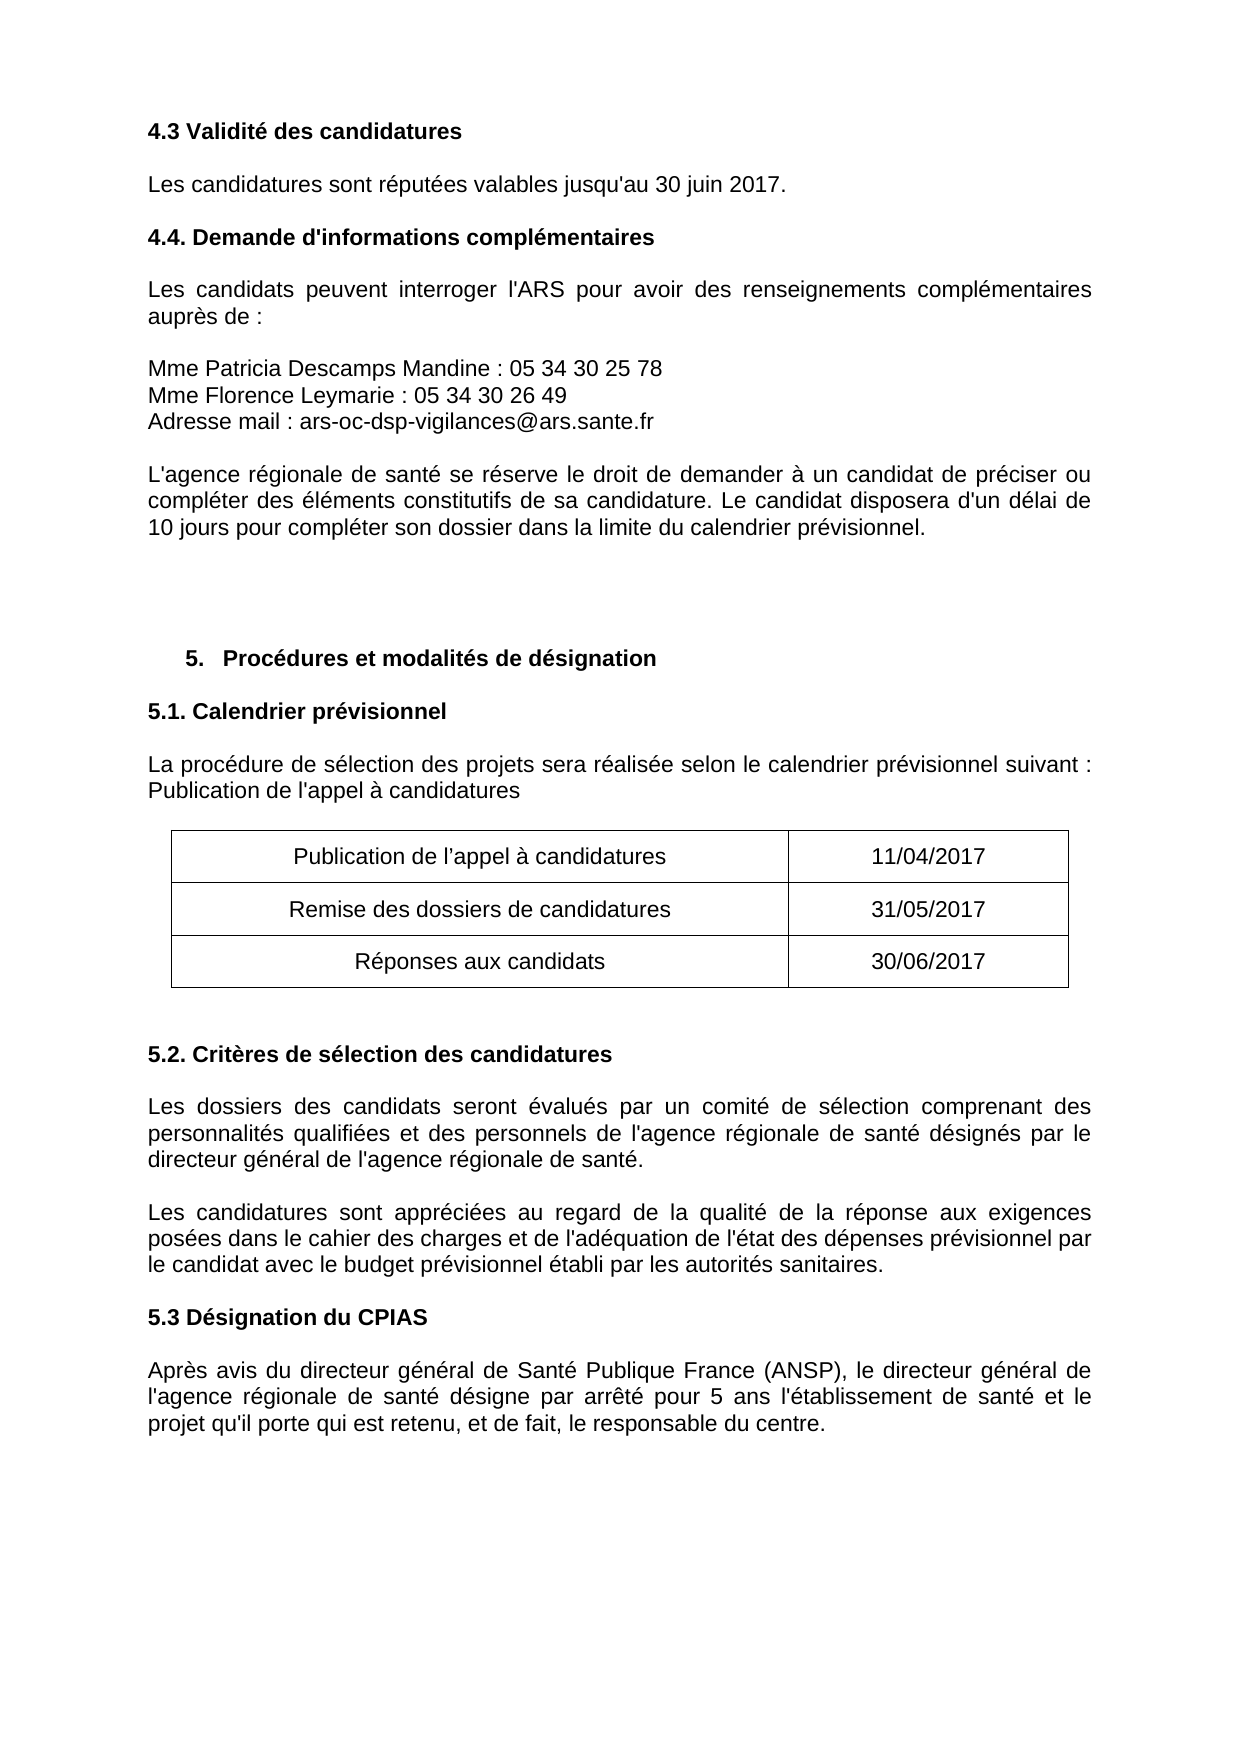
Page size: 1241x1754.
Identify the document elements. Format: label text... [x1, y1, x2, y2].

text Mme Florence Leymarie : 05 34 30 26 49 [148, 382, 1092, 408]
table_cell 30/06/2017 [789, 936, 1068, 987]
text 5.1. Calendrier prévisionnel [148, 698, 1092, 724]
text La procédure de sélection des projets sera réalisée selon le calendrier prévisionnel suivant : Publication de l'appel à candidatures [148, 751, 1092, 803]
text Les candidatures sont appréciées au regard de la qualité de la réponse aux exigences posées dans le cahier des charges et de l'adéquation de l'état des dépenses prévisionnel par le candidat avec le budget prévisionnel établi par les autorités sanitaires. [148, 1199, 1092, 1278]
text Après avis du directeur général de Santé Publique France (ANSP), le directeur général de l'agence régionale de santé désigne par arrêté pour 5 ans l'établissement de santé et le projet qu'il porte qui est retenu, et de fait, le responsable du centre. [148, 1357, 1092, 1436]
text 5.2. Critères de sélection des candidatures [148, 1041, 1092, 1067]
text Adresse mail : ars-oc-dsp-vigilances@ars.sante.fr [148, 408, 1092, 434]
text Les dossiers des candidats seront évalués par un comité de sélection comprenant des personnalités qualifiées et des personnels de l'agence régionale de santé désignés par le directeur général de l'agence régionale de santé. [148, 1093, 1092, 1172]
text L'agence régionale de santé se réserve le droit de demander à un candidat de préciser ou compléter des éléments constitutifs de sa candidature. Le candidat disposera d'un délai de 10 jours pour compléter son dossier dans la limite du calendrier prévisionnel. [148, 461, 1092, 540]
table_header Publication de l’appel à candidatures [172, 831, 788, 882]
list Procédures et modalités de désignation [185, 645, 1092, 672]
text Les candidats peuvent interroger l'ARS pour avoir des renseignements complémentaires auprès de : [148, 276, 1092, 329]
table_cell 31/05/2017 [789, 883, 1068, 934]
text Mme Patricia Descamps Mandine : 05 34 30 25 78 [148, 355, 1092, 382]
text Les candidatures sont réputées valables jusqu'au 30 juin 2017. [148, 171, 1092, 197]
text 4.3 Validité des candidatures [148, 118, 1092, 144]
table_cell Remise des dossiers de candidatures [172, 883, 788, 934]
text 4.4. Demande d'informations complémentaires [148, 223, 1092, 250]
table_header 11/04/2017 [789, 831, 1068, 882]
text 5.3 Désignation du CPIAS [148, 1304, 1092, 1331]
table_cell Réponses aux candidats [172, 936, 788, 987]
